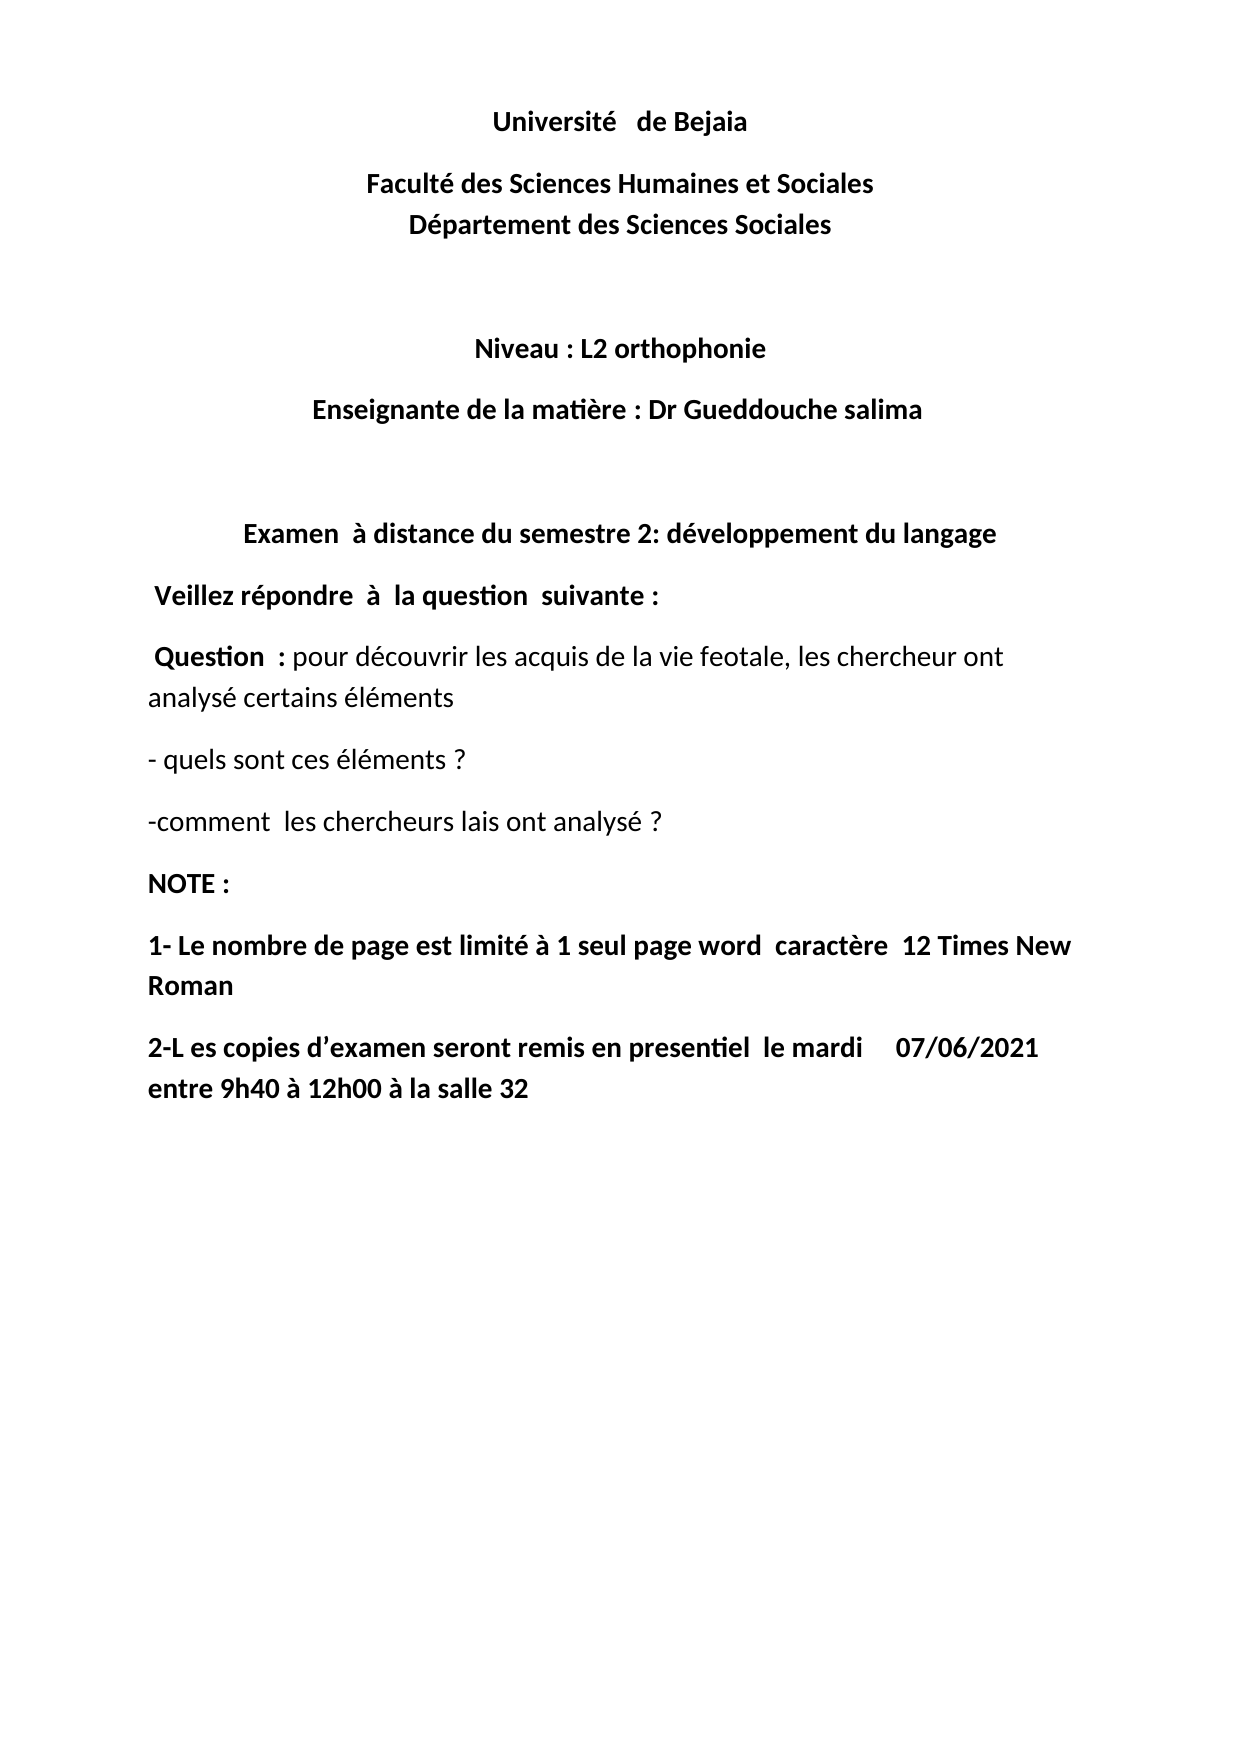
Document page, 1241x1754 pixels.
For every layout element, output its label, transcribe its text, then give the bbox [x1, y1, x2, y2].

text NOTE : [148, 865, 1093, 900]
text -comment les chercheurs lais ont analysé ? [148, 803, 1093, 839]
text Question : pour découvrir les acquis de la vie feotale, les chercheur ont analysé certains éléments [148, 638, 1093, 715]
text Examen à distance du semestre 2: développement du langage [148, 515, 1093, 551]
text Faculté des Sciences Humaines et Sociales Département des Sciences Sociales [148, 165, 1093, 242]
text Université de Bejaia [148, 103, 1093, 139]
text Veillez répondre à la question suivante : [148, 577, 1093, 612]
text - quels sont ces éléments ? [148, 741, 1093, 777]
text Enseignante de la matière : Dr Gueddouche salima [148, 391, 1093, 427]
text 1- Le nombre de page est limité à 1 seul page word caractère 12 Times New Roman [148, 927, 1093, 1003]
text 2-L es copies d’examen seront remis en presentiel le mardi 07/06/2021 entre 9h40 à 12h00 à la salle 32 [148, 1029, 1093, 1106]
text Niveau : L2 orthophonie [148, 330, 1093, 365]
